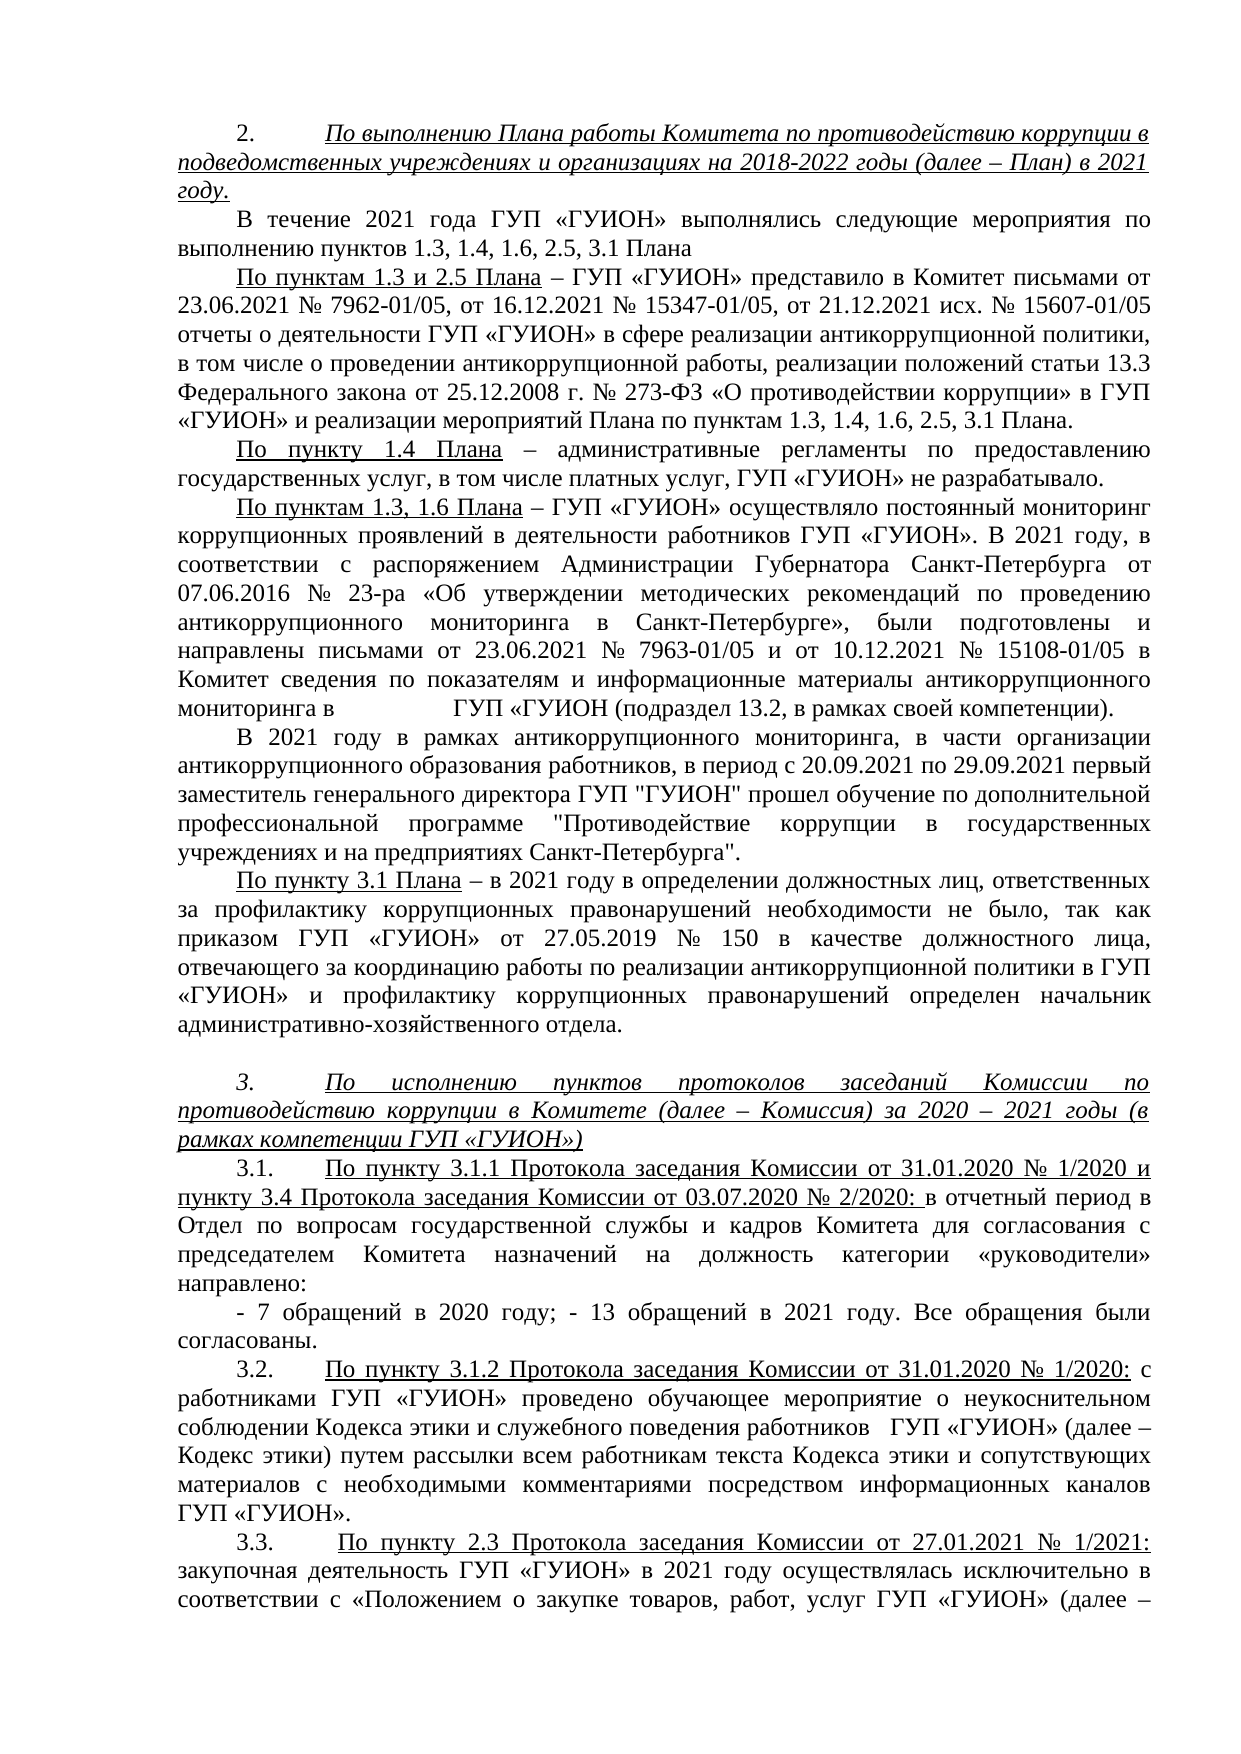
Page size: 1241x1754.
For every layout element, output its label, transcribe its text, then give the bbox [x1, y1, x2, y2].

list В течение 2021 года ГУП «ГУИОН» выполнялись следующие мероприятия по выполнению пунктов 1.3, 1.4, 1.6, 2.5, 3.1 Плана [177, 204, 1152, 262]
list По выполнению Плана работы Комитета по противодействию коррупции в подведомственных учреждениях и организациях на 2018-2022 годы (далее – План) в 2021 году. [177, 118, 1152, 204]
list - 7 обращений в 2020 году; - 13 обращений в 2021 году. Все обращения были согласованы. [177, 1297, 1152, 1354]
list По пункту 1.4 Плана – административные регламенты по предоставлению государственных услуг, в том числе платных услуг, ГУП «ГУИОН» не разрабатывало. [177, 434, 1152, 492]
list По пунктам 1.3, 1.6 Плана – ГУП «ГУИОН» осуществляло постоянный мониторинг коррупционных проявлений в деятельности работников ГУП «ГУИОН». В 2021 году, в соответствии с распоряжением Администрации Губернатора Санкт-Петербурга от 07.06.2016 № 23-ра «Об утверждении методических рекомендаций по проведению антикоррупционного мониторинга в Санкт-Петербурге», были подготовлены и направлены письмами от 23.06.2021 № 7963-01/05 и от 10.12.2021 № 15108-01/05 в Комитет сведения по показателям и информационные материалы антикоррупционного мониторинга в ГУП «ГУИОН (подраздел 13.2, в рамках своей компетенции). [177, 492, 1152, 722]
list По пунктам 1.3 и 2.5 Плана – ГУП «ГУИОН» представило в Комитет письмами от 23.06.2021 № 7962-01/05, от 16.12.2021 № 15347-01/05, от 21.12.2021 исх. № 15607-01/05 отчеты о деятельности ГУП «ГУИОН» в сфере реализации антикоррупционной политики, в том числе о проведении антикоррупционной работы, реализации положений статьи 13.3 Федерального закона от 25.12.2008 г. № 273-ФЗ «О противодействии коррупции» в ГУП «ГУИОН» и реализации мероприятий Плана по пунктам 1.3, 1.4, 1.6, 2.5, 3.1 Плана. [177, 262, 1152, 434]
list По пункту 3.1 Плана – в 2021 году в определении должностных лиц, ответственных за профилактику коррупционных правонарушений необходимости не было, так как приказом ГУП «ГУИОН» от 27.05.2019 № 150 в качестве должностного лица, отвечающего за координацию работы по реализации антикоррупционной политики в ГУП «ГУИОН» и профилактику коррупционных правонарушений определен начальник административно-хозяйственного отдела. [177, 866, 1152, 1038]
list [177, 1527, 1152, 1613]
list По исполнению пунктов протоколов заседаний Комиссии по противодействию коррупции в Комитете (далее – Комиссия) за 2020 – 2021 годы (в рамках компетенции ГУП «ГУИОН») [177, 1067, 1152, 1153]
text В 2021 году в рамках антикоррупционного мониторинга, в части организации антикоррупционного образования работников, в период с 20.09.2021 по 29.09.2021 первый заместитель генерального директора ГУП "ГУИОН" прошел обучение по дополнительной профессиональной программе "Противодействие коррупции в государственных учреждениях и на предприятиях Санкт-Петербурга". [177, 722, 1152, 866]
list По пункту 3.1.1 Протокола заседания Комиссии от 31.01.2020 № 1/2020 и пункту 3.4 Протокола заседания Комиссии от 03.07.2020 № 2/2020: в отчетный период в Отдел по вопросам государственной службы и кадров Комитета для согласования с председателем Комитета назначений на должность категории «руководители» направлено: [177, 1153, 1152, 1297]
list По пункту 3.1.2 Протокола заседания Комиссии от 31.01.2020 № 1/2020: с работниками ГУП «ГУИОН» проведено обучающее мероприятие о неукоснительном соблюдении Кодекса этики и служебного поведения работников ГУП «ГУИОН» (далее – Кодекс этики) путем рассылки всем работникам текста Кодекса этики и сопутствующих материалов с необходимыми комментариями посредством информационных каналов ГУП «ГУИОН». [177, 1354, 1152, 1527]
